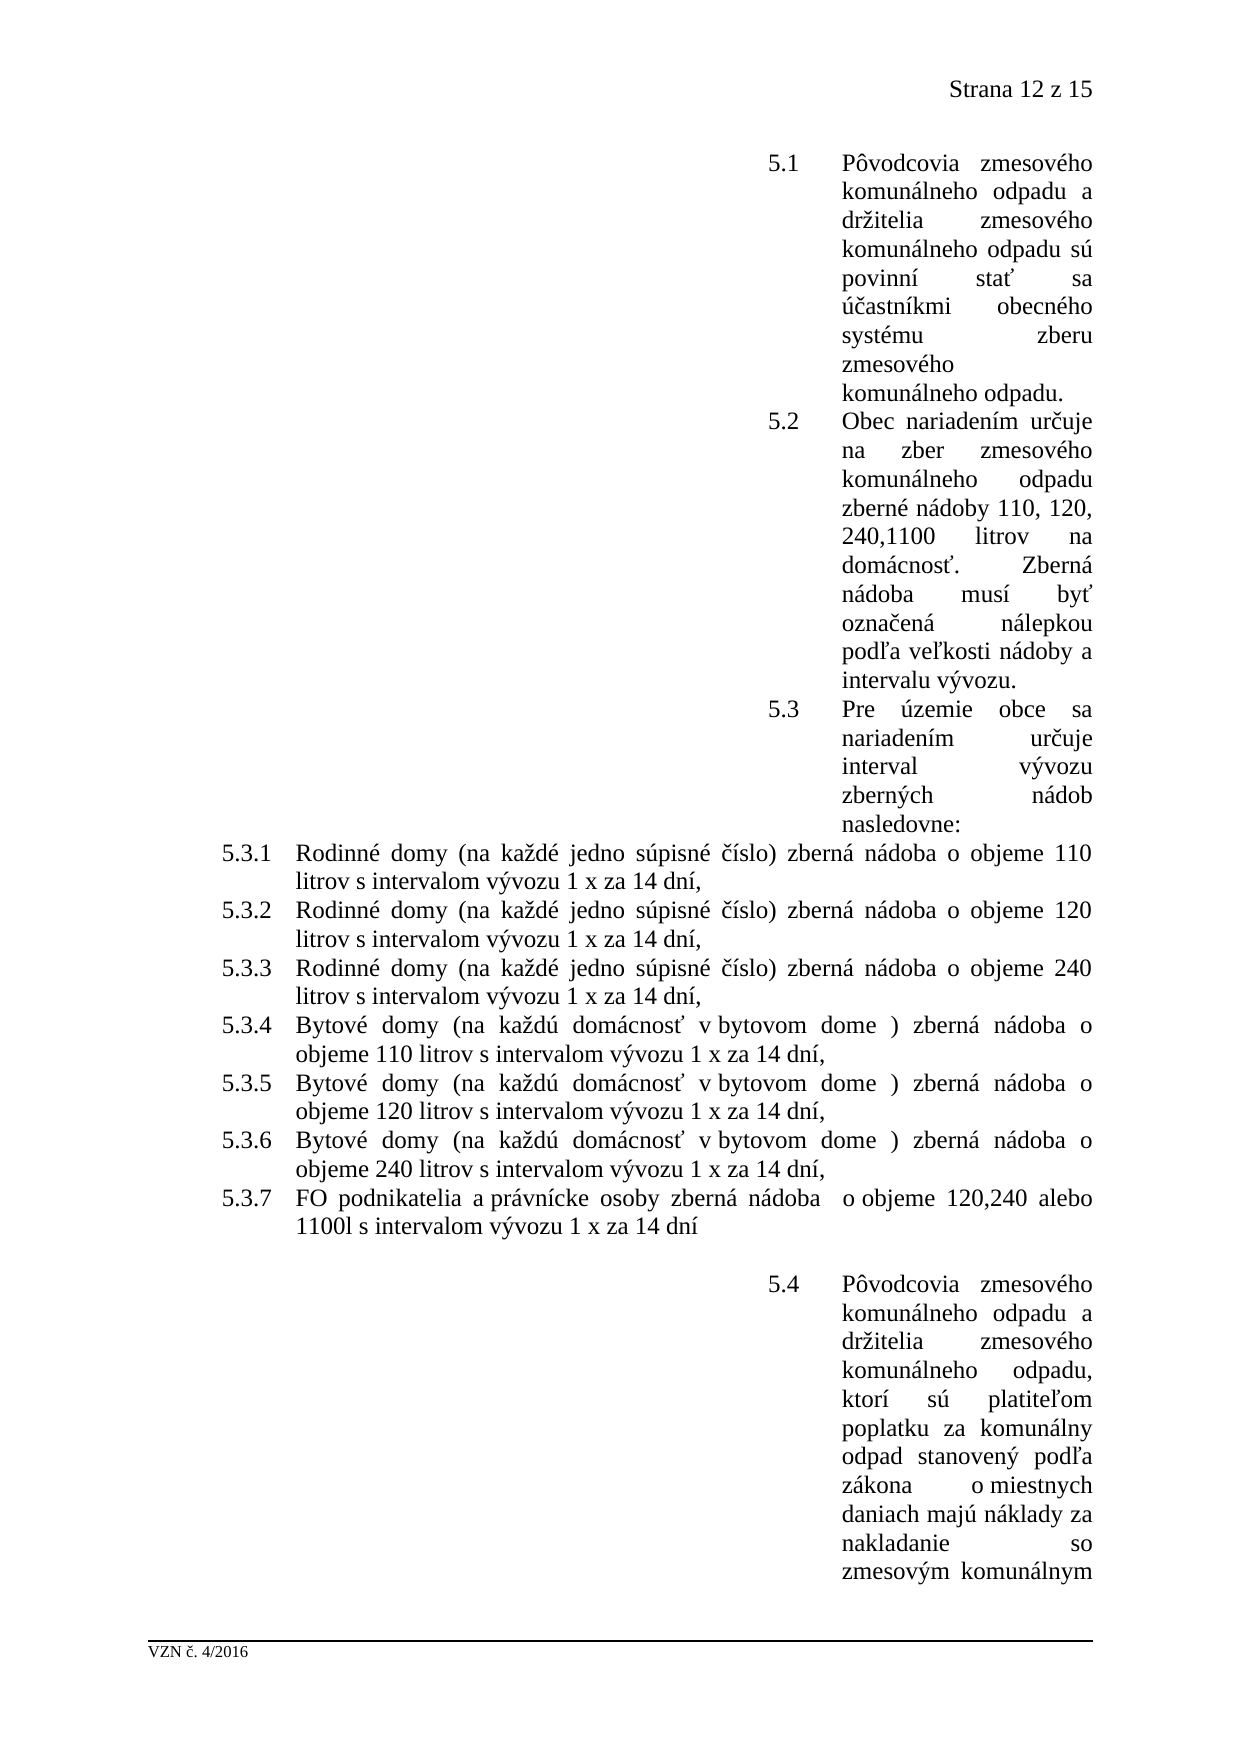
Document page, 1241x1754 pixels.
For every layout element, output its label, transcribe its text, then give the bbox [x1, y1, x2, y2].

text Pre územie obce sa nariadením určuje interval vývozu zberných nádob nasledovne: [768, 694, 1093, 838]
text Rodinné domy (na každé jedno súpisné číslo) zberná nádoba o objeme 110 litrov s intervalom vývozu 1 x za 14 dní, [222, 838, 1093, 895]
text Rodinné domy (na každé jedno súpisné číslo) zberná nádoba o objeme 240 litrov s intervalom vývozu 1 x za 14 dní, [222, 953, 1093, 1010]
text Rodinné domy (na každé jedno súpisné číslo) zberná nádoba o objeme 120 litrov s intervalom vývozu 1 x za 14 dní, [222, 895, 1093, 953]
text Obec nariadením určuje na zber zmesového komunálneho odpadu zberné nádoby 110, 120, 240,1100 litrov na domácnosť. Zberná nádoba musí byť označená nálepkou podľa veľkosti nádoby a intervalu vývozu. [768, 406, 1093, 694]
text Bytové domy (na každú domácnosť v bytovom dome ) zberná nádoba o objeme 240 litrov s intervalom vývozu 1 x za 14 dní, [222, 1125, 1093, 1183]
text Pôvodcovia zmesového komunálneho odpadu a držitelia zmesového komunálneho odpadu sú povinní stať sa účastníkmi obecného systému zberu zmesového komunálneho odpadu. [768, 148, 1093, 406]
text Bytové domy (na každú domácnosť v bytovom dome ) zberná nádoba o objeme 110 litrov s intervalom vývozu 1 x za 14 dní, [222, 1010, 1093, 1068]
text FO podnikatelia a právnícke osoby zberná nádoba o objeme 120,240 alebo 1100l s intervalom vývozu 1 x za 14 dní [222, 1183, 1093, 1240]
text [768, 1269, 1093, 1585]
text Bytové domy (na každú domácnosť v bytovom dome ) zberná nádoba o objeme 120 litrov s intervalom vývozu 1 x za 14 dní, [222, 1068, 1093, 1125]
